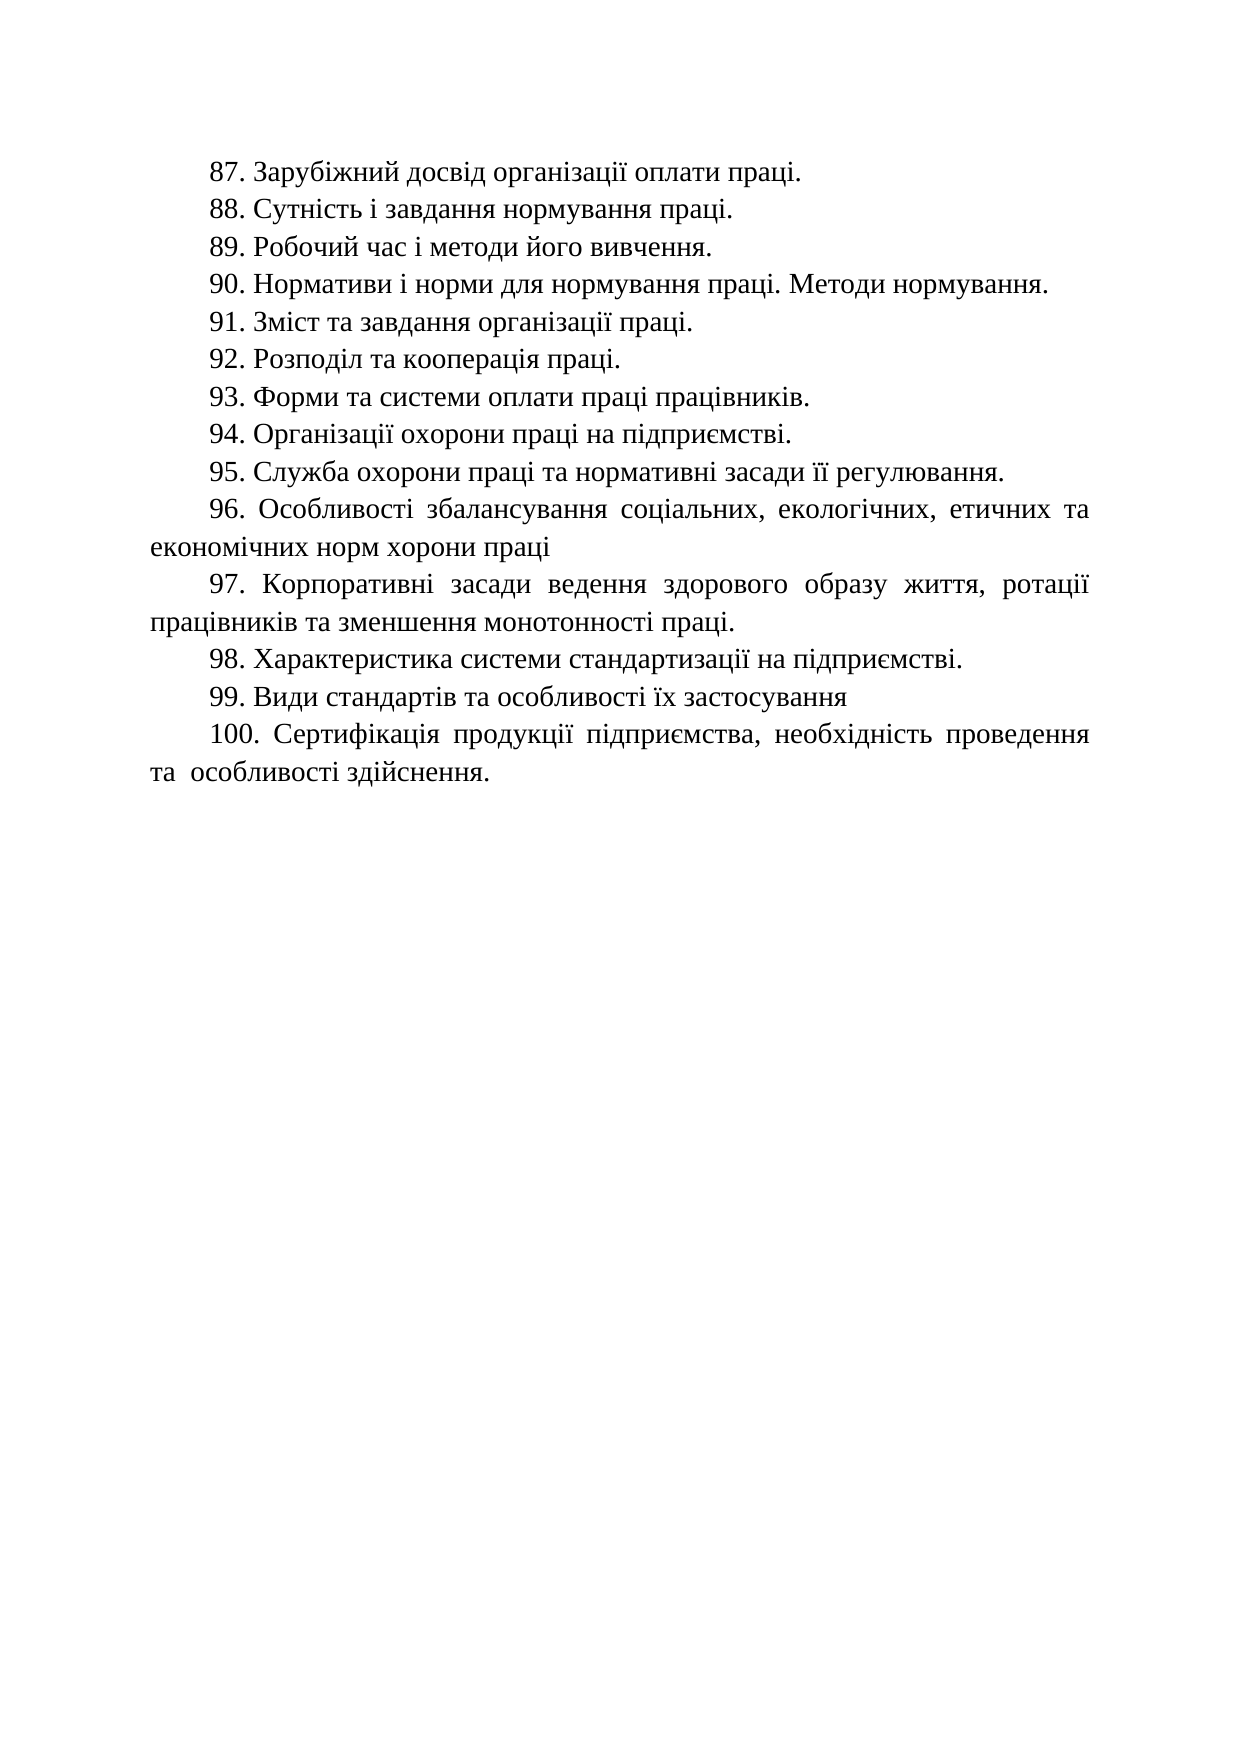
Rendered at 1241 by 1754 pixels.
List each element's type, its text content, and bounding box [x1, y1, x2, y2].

text 100. Сертифікація продукції підприємства, необхідність проведення та особливості здійснення. [150, 712, 1090, 787]
text 91. Зміст та завдання організації праці. [150, 300, 1090, 337]
text 87. Зарубіжний досвід організації оплати праці. [150, 150, 1090, 187]
text 93. Форми та системи оплати праці працівників. [150, 375, 1090, 412]
text 92. Розподіл та кооперація праці. [150, 337, 1090, 375]
text 96. Особливості збалансування соціальних, екологічних, етичних та економічних норм хорони праці [150, 487, 1090, 562]
text 88. Сутність і завдання нормування праці. [150, 187, 1090, 225]
text 98. Характеристика системи стандартизації на підприємстві. [150, 637, 1090, 675]
text 95. Служба охорони праці та нормативні засади її регулювання. [150, 450, 1090, 487]
text 99. Види стандартів та особливості їх застосування [150, 675, 1090, 712]
text 94. Організації охорони праці на підприємстві. [150, 412, 1090, 450]
text 90. Нормативи і норми для нормування праці. Методи нормування. [150, 262, 1090, 300]
text 97. Корпоративні засади ведення здорового образу життя, ротації працівників та зменшення монотонності праці. [150, 562, 1090, 637]
text 89. Робочий час і методи його вивчення. [150, 225, 1090, 262]
